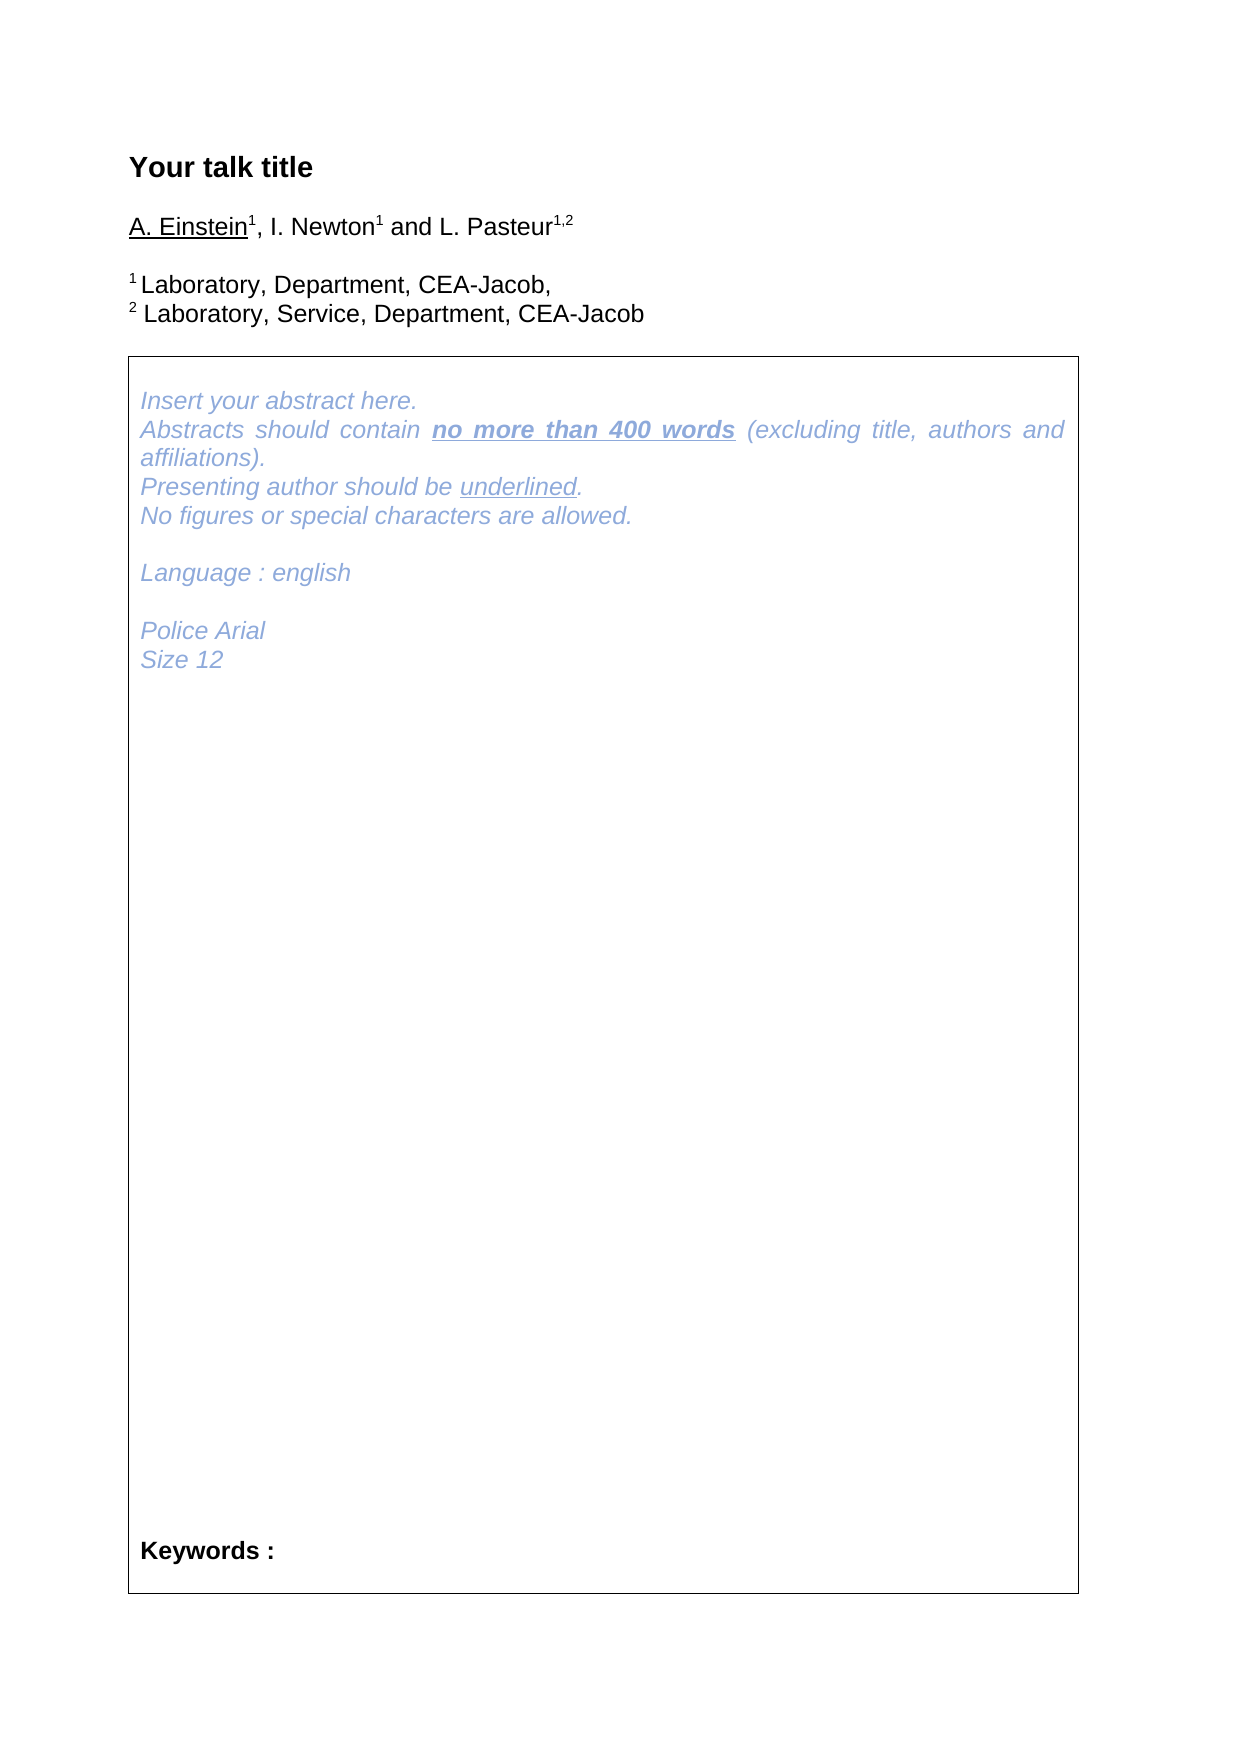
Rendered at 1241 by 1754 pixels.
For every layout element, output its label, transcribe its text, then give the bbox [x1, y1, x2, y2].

text 1 Laboratory, Department, CEA-Jacob, [128, 270, 1064, 298]
text A. Einstein1, I. Newton1 and L. Pasteur1,2 [128, 212, 1064, 241]
table_header Insert your abstract here. Abstracts should contain no more than 400 words (excluding title, authors and affiliations). Presenting author should be underlined. No figures or special characters are allowed. Language : english Police Arial Size 12 Keywords : [129, 357, 1078, 1593]
text 2 Laboratory, Service, Department, CEA-Jacob [128, 298, 1064, 327]
text Your talk title [128, 150, 1064, 183]
